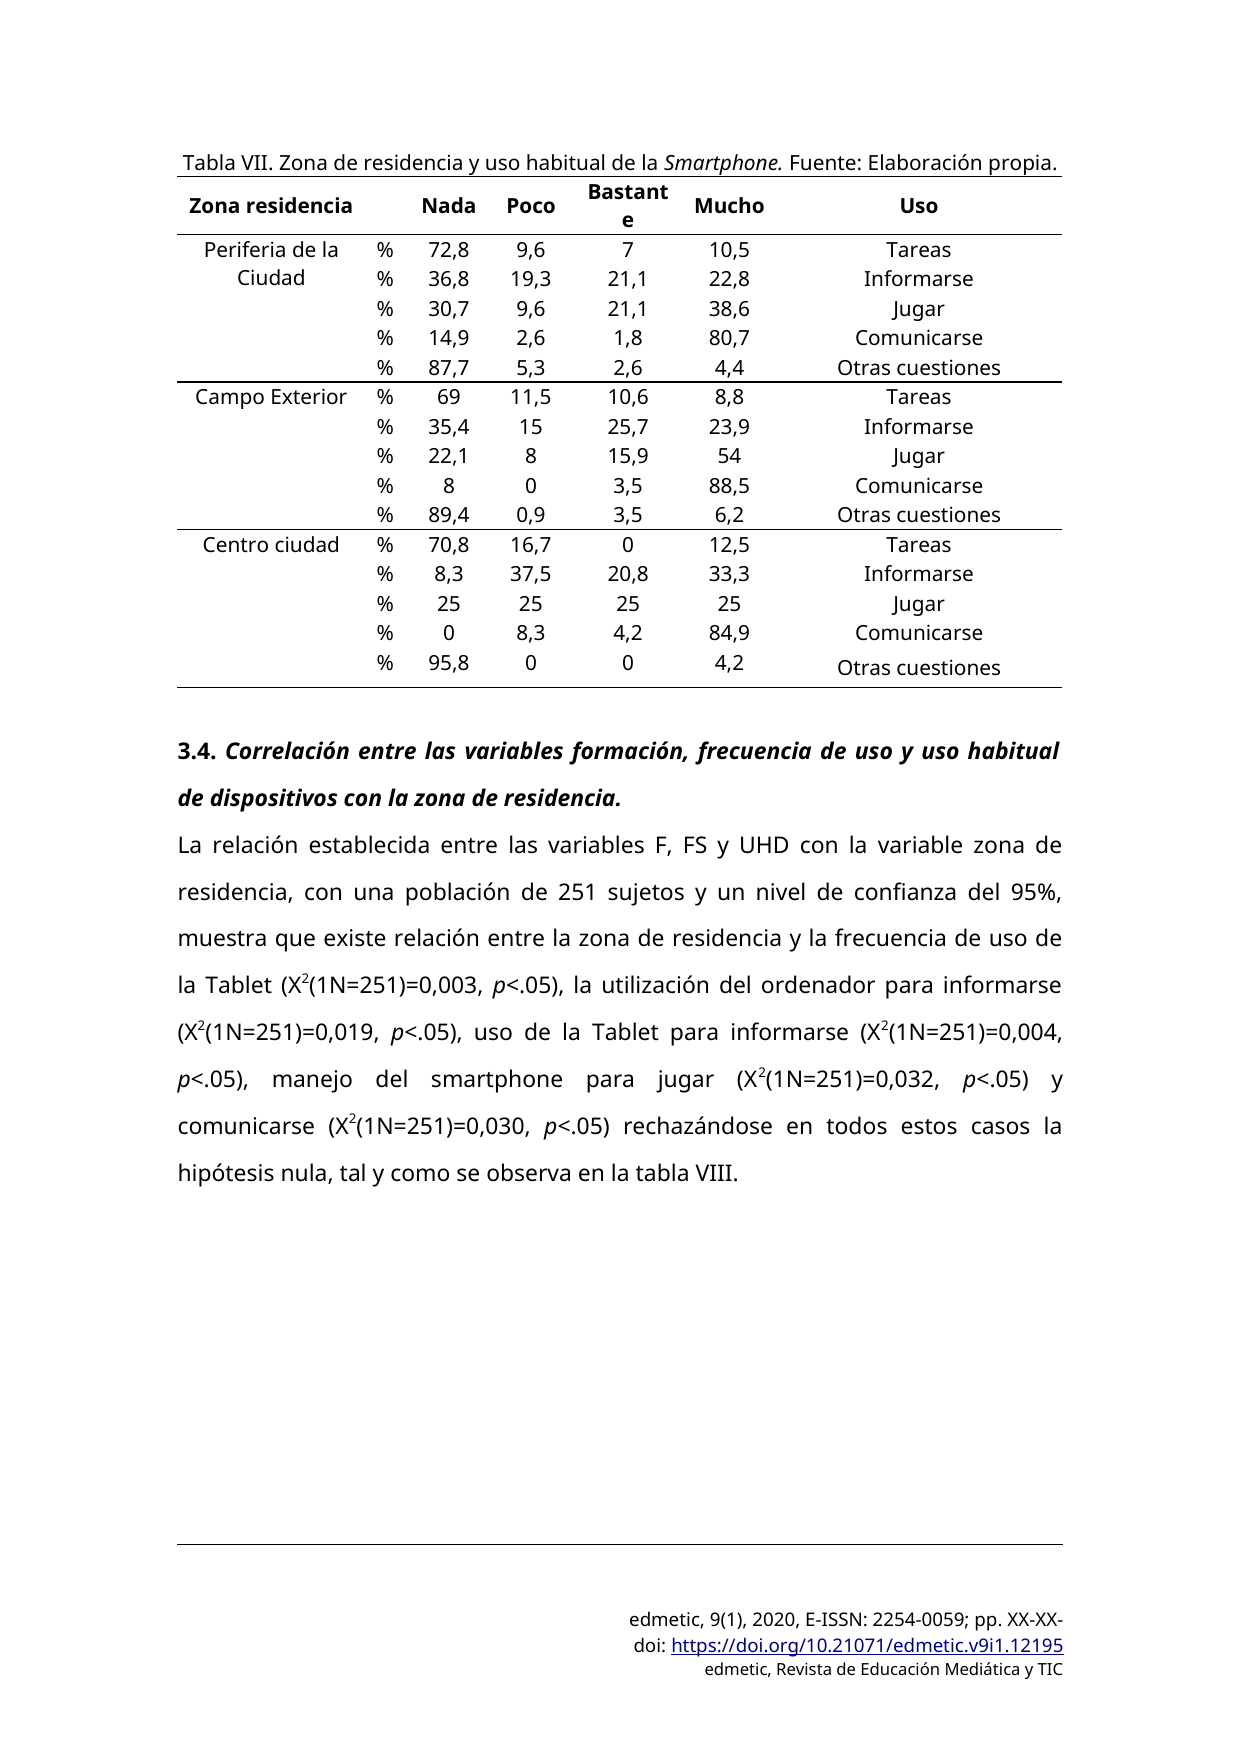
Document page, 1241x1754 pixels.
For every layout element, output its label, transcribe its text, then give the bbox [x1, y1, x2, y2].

table_cell 25 [488, 588, 573, 617]
table_cell 1,8 [573, 323, 683, 352]
table_cell % [365, 383, 409, 411]
table_cell Informarse [776, 264, 1062, 293]
table_cell 38,6 [683, 293, 776, 322]
table_cell % [365, 264, 409, 293]
table_cell % [365, 558, 409, 588]
table_cell 0 [488, 470, 573, 499]
table_cell 9,6 [488, 235, 573, 263]
table_cell 2,6 [573, 352, 683, 381]
table_cell 21,1 [573, 293, 683, 322]
table_cell 6,2 [683, 499, 776, 529]
table_cell 25 [683, 588, 776, 617]
table_cell 3,5 [573, 470, 683, 499]
table_cell 3,5 [573, 499, 683, 529]
table_cell 14,9 [409, 323, 488, 352]
table_cell 36,8 [409, 264, 488, 293]
table_cell 69 [409, 383, 488, 411]
table_cell % [365, 470, 409, 499]
table_cell 9,6 [488, 293, 573, 322]
table_cell 23,9 [683, 411, 776, 440]
table_cell % [365, 352, 409, 381]
table_header Nada [409, 177, 488, 234]
table_cell 4,2 [573, 617, 683, 647]
table_cell 22,8 [683, 264, 776, 293]
text 3.4. Correlación entre las variables formación, frecuencia de uso y uso habitual de dispositivos con la zona de residencia. [177, 735, 1063, 813]
text Tabla VII. Zona de residencia y uso habitual de la Smartphone. Fuente: Elaboración propia. [177, 148, 1063, 176]
table_cell Informarse [776, 411, 1062, 440]
table_cell 8,3 [409, 558, 488, 588]
table_header Zona residencia [177, 177, 365, 234]
table_cell 21,1 [573, 264, 683, 293]
table_cell Comunicarse [776, 470, 1062, 499]
table_cell Informarse [776, 558, 1062, 588]
table_cell 25 [573, 588, 683, 617]
table_cell 72,8 [409, 235, 488, 263]
table_cell 33,3 [683, 558, 776, 588]
table_cell Tareas [776, 383, 1062, 411]
table_cell % [365, 647, 409, 687]
table_cell 22,1 [409, 440, 488, 470]
table_cell 37,5 [488, 558, 573, 588]
table_cell 95,8 [409, 647, 488, 687]
table_cell 16,7 [488, 530, 573, 558]
table_cell 15 [488, 411, 573, 440]
table_cell 0 [573, 530, 683, 558]
table_cell % [365, 411, 409, 440]
table_cell 0 [573, 647, 683, 687]
table_cell Jugar [776, 293, 1062, 322]
table_cell Jugar [776, 440, 1062, 470]
table_cell Campo Exterior [177, 383, 365, 529]
table_cell % [365, 323, 409, 352]
table_cell 8 [409, 470, 488, 499]
table_cell % [365, 588, 409, 617]
table_header [365, 177, 409, 234]
table_cell % [365, 235, 409, 263]
table_cell Periferia de la Ciudad [177, 235, 365, 381]
table_header Bastante [573, 177, 683, 234]
table_cell 35,4 [409, 411, 488, 440]
table_cell Otras cuestiones [776, 499, 1062, 529]
table_cell 4,4 [683, 352, 776, 381]
text La relación establecida entre las variables F, FS y UHD con la variable zona de residencia, con una población de 251 sujetos y un nivel de confianza del 95%, muestra que existe relación entre la zona de residencia y la frecuencia de uso de la Tablet (X2(1N=251)=0,003, p<.05), la utilización del ordenador para informarse (X2(1N=251)=0,019, p<.05), uso de la Tablet para informarse (X2(1N=251)=0,004, p<.05), manejo del smartphone para jugar (X2(1N=251)=0,032, p<.05) y comunicarse (X2(1N=251)=0,030, p<.05) rechazándose en todos estos casos la hipótesis nula, tal y como se observa en la tabla VIII. [177, 828, 1063, 1188]
table_cell 20,8 [573, 558, 683, 588]
table_cell 10,6 [573, 383, 683, 411]
table_header Uso [776, 177, 1062, 234]
table_cell 0 [488, 647, 573, 687]
table_cell Comunicarse [776, 323, 1062, 352]
table_cell 0 [409, 617, 488, 647]
table_cell 12,5 [683, 530, 776, 558]
table_cell Tareas [776, 235, 1062, 263]
table_cell Otras cuestiones [776, 352, 1062, 381]
table_cell % [365, 440, 409, 470]
table_cell 4,2 [683, 647, 776, 687]
table_cell Tareas [776, 530, 1062, 558]
table_cell 11,5 [488, 383, 573, 411]
table_cell % [365, 530, 409, 558]
table_cell 8,8 [683, 383, 776, 411]
table_cell Jugar [776, 588, 1062, 617]
table_cell 80,7 [683, 323, 776, 352]
table_cell 25 [409, 588, 488, 617]
table_cell 8 [488, 440, 573, 470]
table_cell 89,4 [409, 499, 488, 529]
table_cell 30,7 [409, 293, 488, 322]
table_cell Otras cuestiones [776, 647, 1062, 687]
table_cell 8,3 [488, 617, 573, 647]
table_cell Comunicarse [776, 617, 1062, 647]
table_cell 25,7 [573, 411, 683, 440]
table_header Poco [488, 177, 573, 234]
table_header Mucho [683, 177, 776, 234]
table_cell 15,9 [573, 440, 683, 470]
table_cell 2,6 [488, 323, 573, 352]
table_cell 87,7 [409, 352, 488, 381]
table_cell 88,5 [683, 470, 776, 499]
table_cell 0,9 [488, 499, 573, 529]
table_cell 5,3 [488, 352, 573, 381]
table_cell Centro ciudad [177, 530, 365, 687]
table_cell 19,3 [488, 264, 573, 293]
table_cell 54 [683, 440, 776, 470]
table_cell % [365, 499, 409, 529]
table_cell % [365, 293, 409, 322]
table_cell 10,5 [683, 235, 776, 263]
table_cell 7 [573, 235, 683, 263]
table_cell 70,8 [409, 530, 488, 558]
table_cell 84,9 [683, 617, 776, 647]
table_cell % [365, 617, 409, 647]
